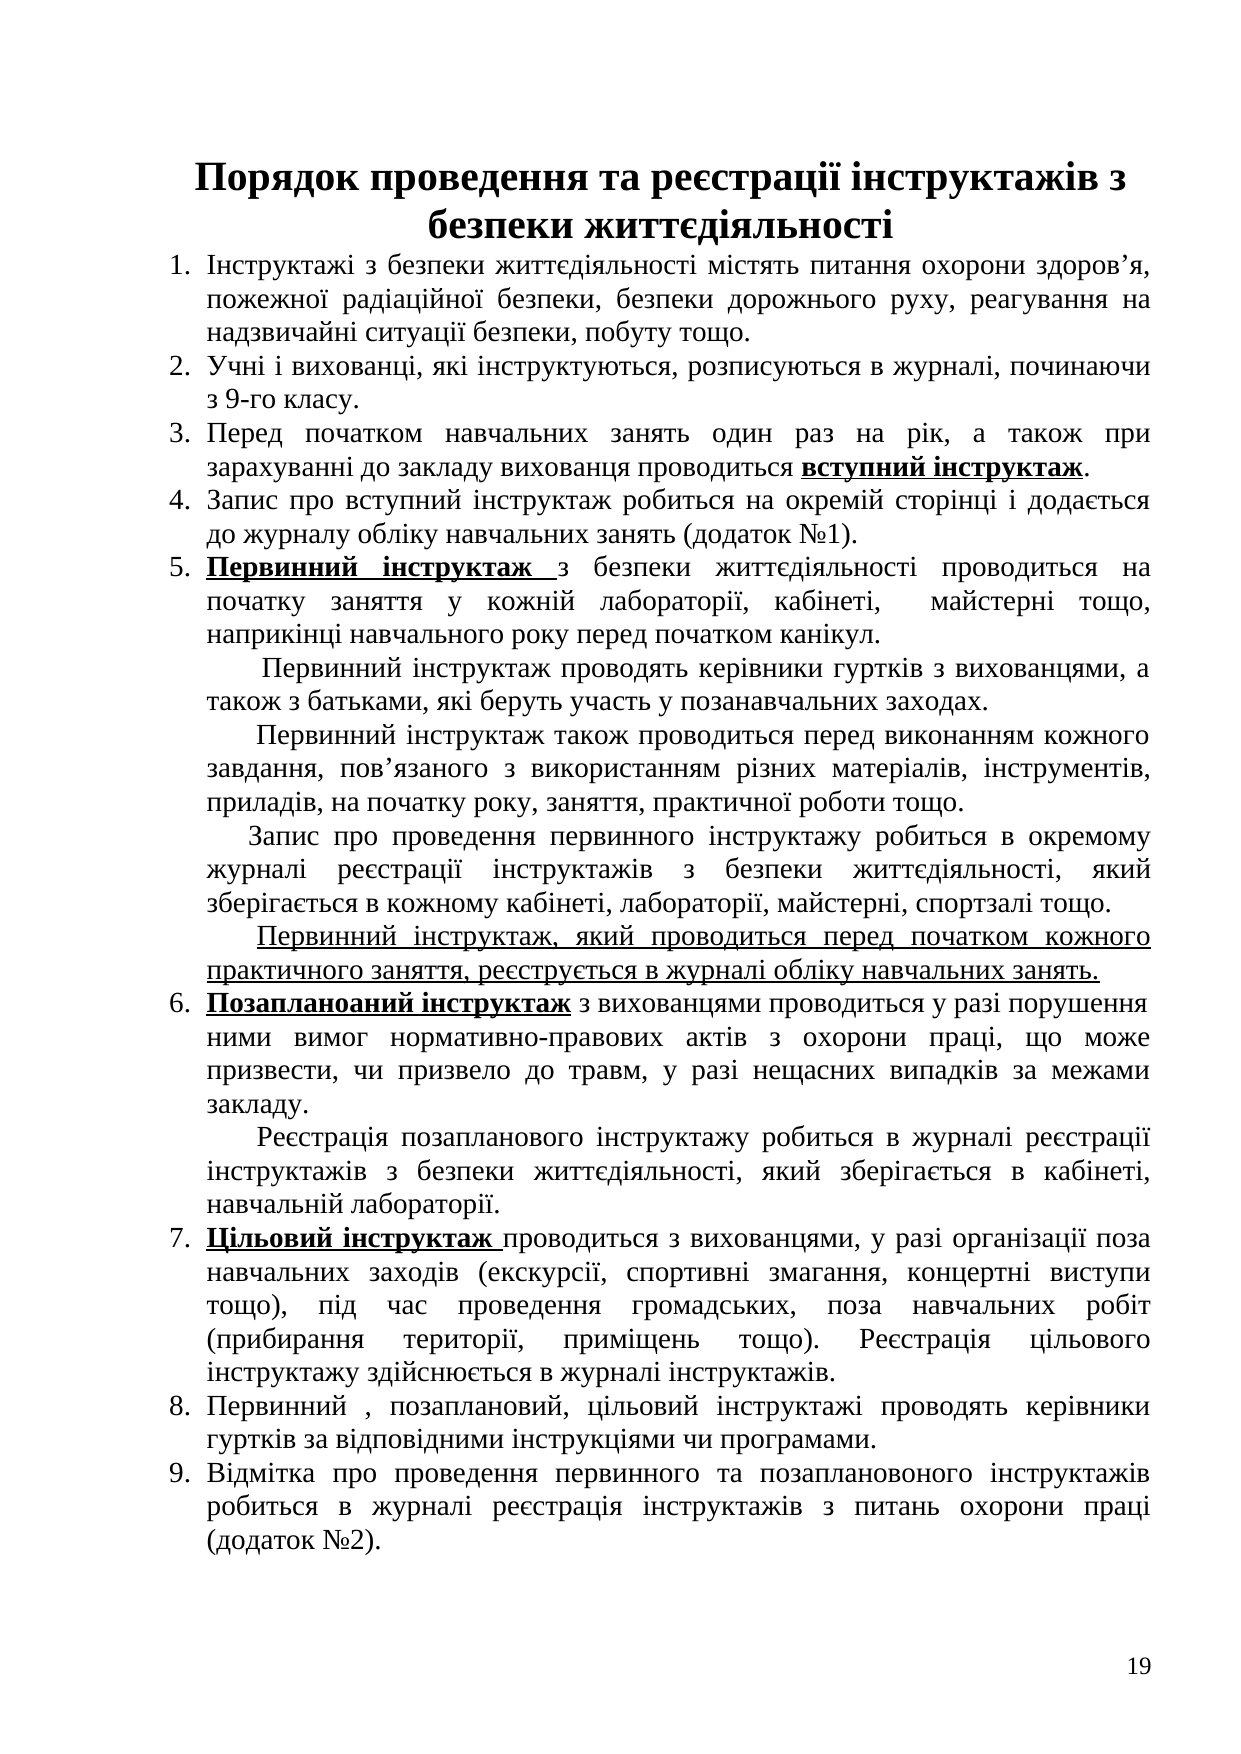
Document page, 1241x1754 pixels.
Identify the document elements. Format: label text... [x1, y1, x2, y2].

list Перед початком навчальних занять один раз на рік, а також при зарахуванні до закладу вихованця проводиться вступний інструктаж. [169, 415, 1152, 482]
list Запис про вступний інструктаж робиться на окремій сторінці і додається до журналу обліку навчальних занять (додаток №1). [169, 482, 1152, 549]
text Порядок проведення та реєстрації інструктажів з безпеки життєдіяльності [169, 152, 1152, 247]
text Первинний інструктаж проводять керівники гуртків з вихованцями, а також з батьками, які беруть участь у позанавчальних заходах. [169, 650, 1152, 717]
text Первинний інструктаж також проводиться перед виконанням кожного завдання, пов’язаного з використанням різних матеріалів, інструментів, приладів, на початку року, заняття, практичної роботи тощо. [169, 717, 1152, 818]
list Учні і вихованці, які інструктуються, розписуються в журналі, починаючи з 9-го класу. [169, 348, 1152, 415]
list Інструктажі з безпеки життєдіяльності містять питання охорони здоров’я, пожежної радіаційної безпеки, безпеки дорожнього руху, реагування на надзвичайні ситуації безпеки, побуту тощо. [169, 247, 1152, 348]
text Запис про проведення первинного інструктажу робиться в окремому журналі реєстрації інструктажів з безпеки життєдіяльності, який зберігається в кожному кабінеті, лабораторії, майстерні, спортзалі тощо. [206, 818, 1152, 918]
list Первинний інструктаж з безпеки життєдіяльності проводиться на початку заняття у кожній лабораторії, кабінеті, майстерні тощо, наприкінці навчального року перед початком канікул. [169, 549, 1152, 650]
text Первинний інструктаж, який проводиться перед початком кожного практичного заняття, реєструється в журналі обліку навчальних занять. [206, 918, 1152, 985]
list Цільовий інструктаж проводиться з вихованцями, у разі організації поза навчальних заходів (екскурсії, спортивні змагання, концертні виступи тощо), під час проведення громадських, поза навчальних робіт (прибирання території, приміщень тощо). Реєстрація цільового інструктажу здійснюється в журналі інструктажів. [169, 1220, 1152, 1388]
list Позапланоаний інструктаж з вихованцями проводиться у разі порушення [169, 985, 1152, 1019]
text Реєстрація позапланового інструктажу робиться в журналі реєстрації інструктажів з безпеки життєдіяльності, який зберігається в кабінеті, навчальній лабораторії. [206, 1119, 1152, 1220]
list Відмітка про проведення первинного та позаплановоного інструктажів робиться в журналі реєстрація інструктажів з питань охорони праці (додаток №2). [169, 1455, 1152, 1556]
text ними вимог нормативно-правових актів з охорони праці, що може призвести, чи призвело до травм, у разі нещасних випадків за межами закладу. [206, 1019, 1152, 1119]
list Первинний , позаплановий, цільовий інструктажі проводять керівники гуртків за відповідними інструкціями чи програмами. [169, 1388, 1152, 1455]
